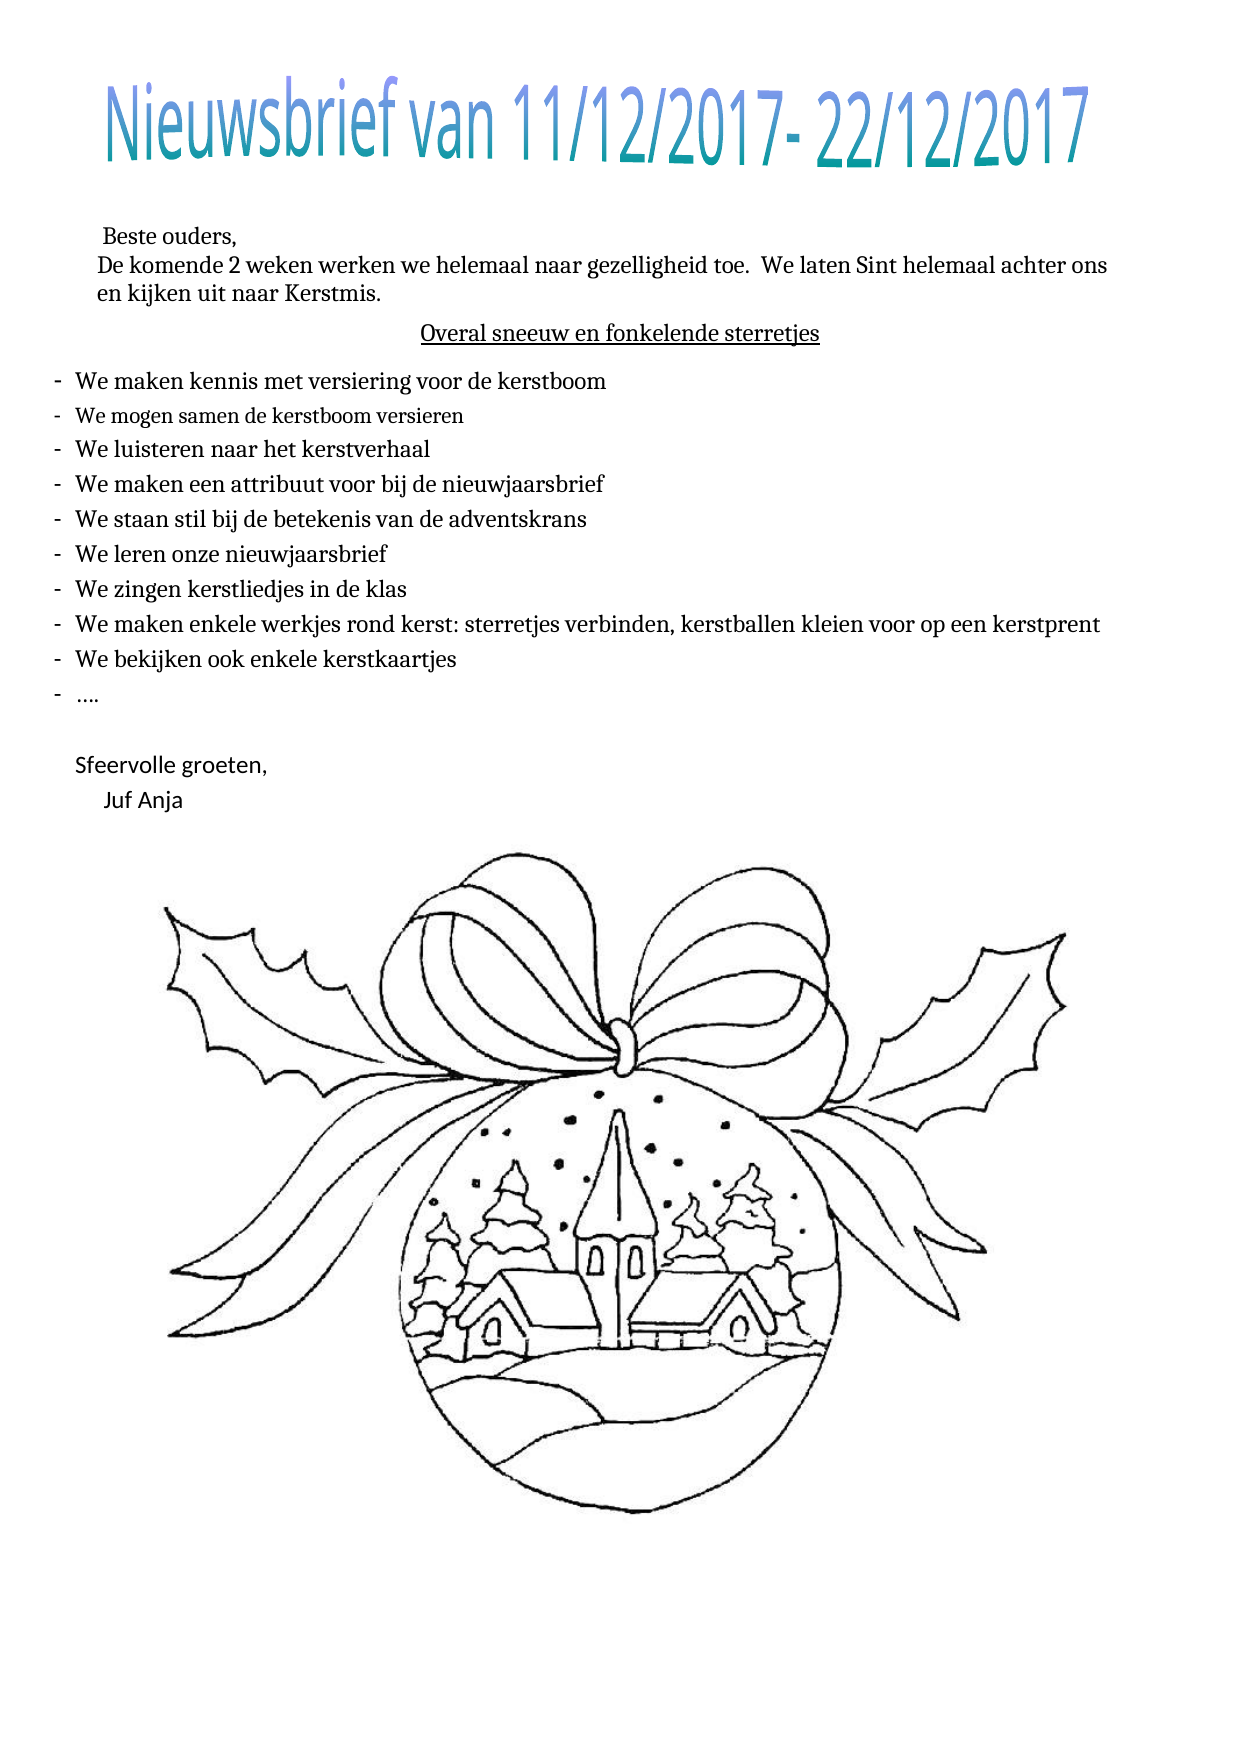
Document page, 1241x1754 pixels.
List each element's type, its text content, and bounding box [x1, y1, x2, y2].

text Beste ouders, [31, 222, 1165, 251]
list We luisteren naar het kerstverhaal [53, 433, 1165, 464]
list We maken een attribuut voor bij de nieuwjaarsbrief [53, 468, 1165, 499]
text en kijken uit naar Kerstmis. [31, 279, 1165, 308]
list We maken enkele werkjes rond kerst: sterretjes verbinden, kerstballen kleien voor op een kerstprent [53, 608, 1165, 639]
text Juf Anja [75, 784, 1165, 814]
list We maken kennis met versiering voor de kerstboom [53, 363, 1165, 396]
text Overal sneeuw en fonkelende sterretjes [75, 319, 1165, 348]
list We leren onze nieuwjaarsbrief [53, 538, 1165, 569]
list We zingen kerstliedjes in de klas [53, 573, 1165, 604]
list We staan stil bij de betekenis van de adventskrans [53, 503, 1165, 534]
text De komende 2 weken werken we helemaal naar gezelligheid toe. We laten Sint helemaal achter ons [31, 251, 1165, 279]
text Sfeervolle groeten, [75, 749, 1165, 779]
list We bekijken ook enkele kerstkaartjes [53, 643, 1165, 674]
list …. [53, 678, 1165, 709]
picture [130, 835, 1108, 1527]
list We mogen samen de kerstboom versieren [53, 401, 1165, 429]
